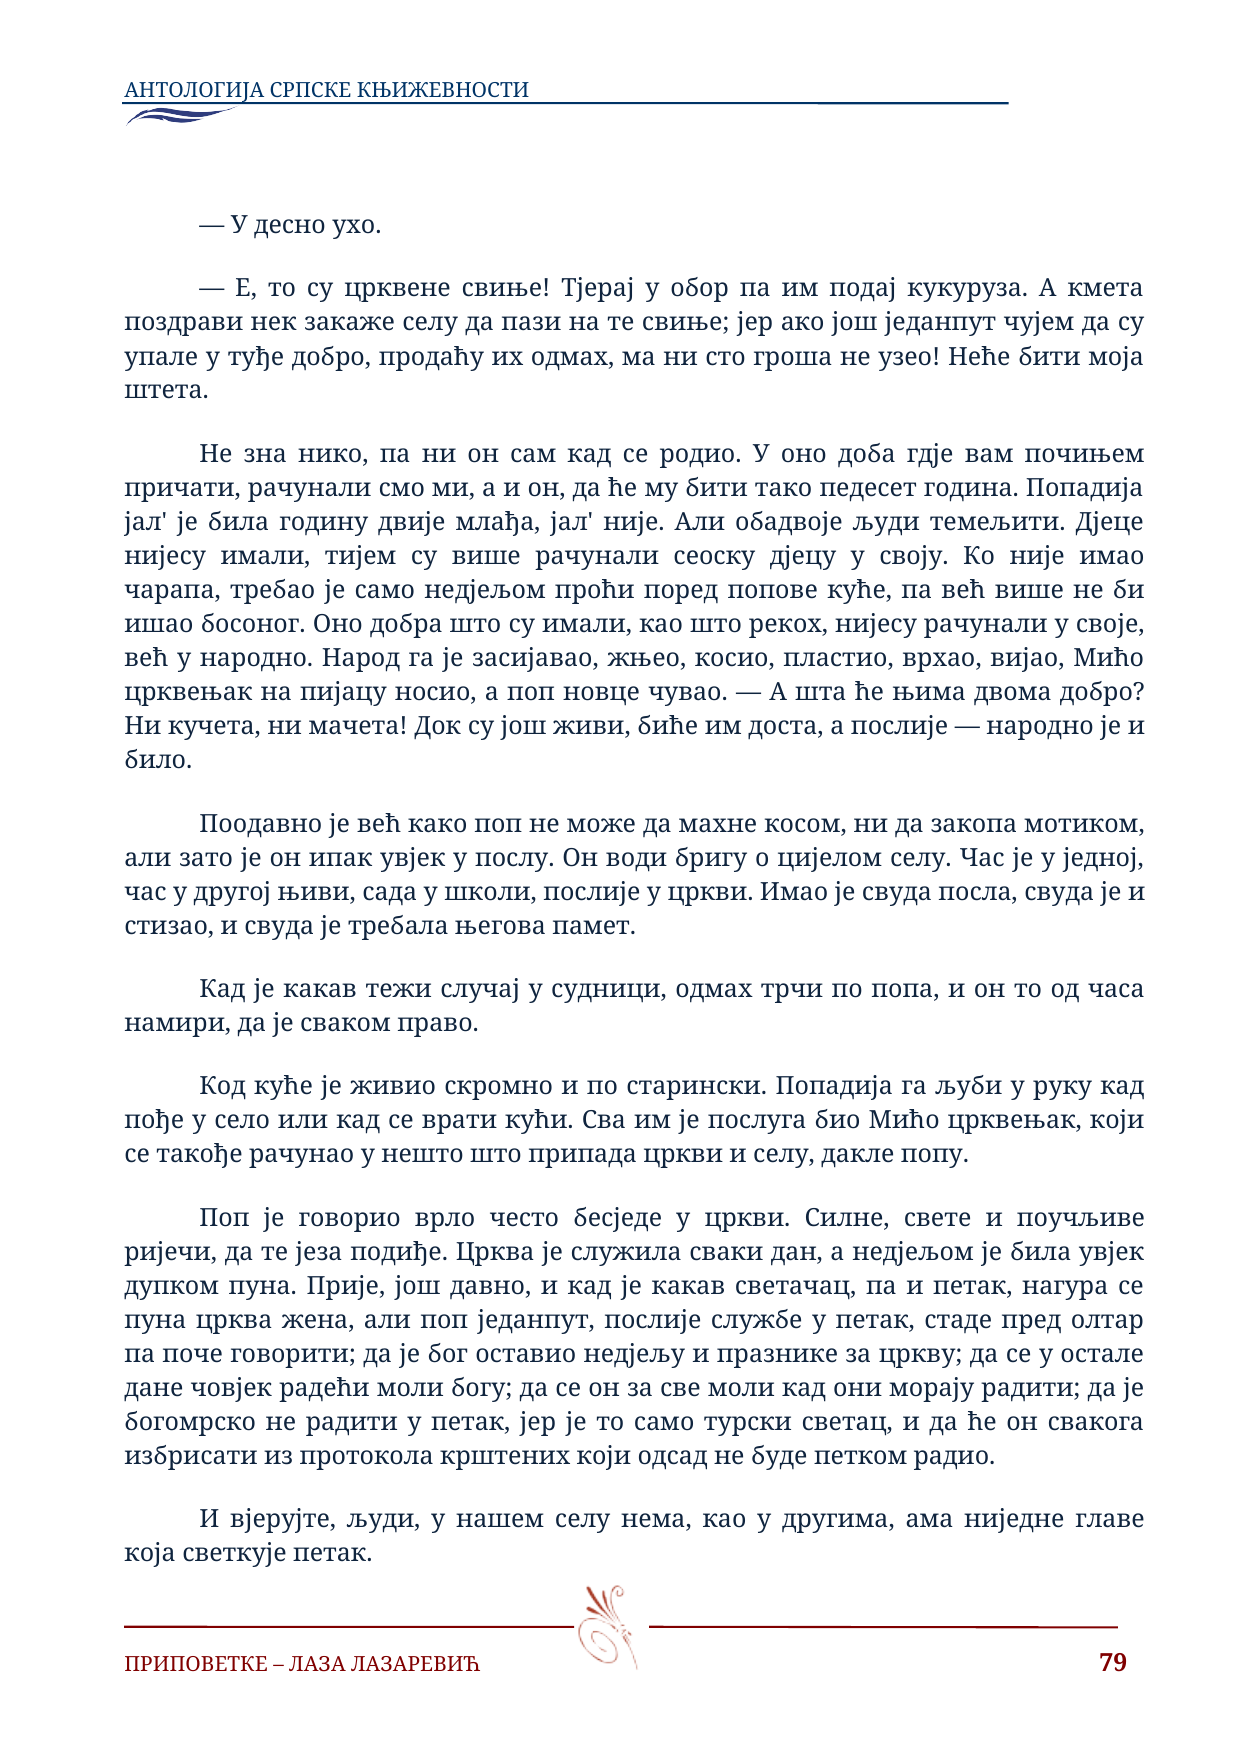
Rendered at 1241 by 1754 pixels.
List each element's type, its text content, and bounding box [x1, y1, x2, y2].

text — У десно ухо. [124, 207, 1146, 241]
text — Е, то су црквене свиње! Тјерај у обор па им подај кукуруза. А кмета поздрави нек закаже селу да пази на те свиње; јер ако још једанпут чујем да су упале у туђе добро, продаћу их одмах, ма ни сто гроша не узео! Неће бити моја штета. [124, 270, 1146, 406]
text Поп је говорио врло често бесједе у цркви. Силне, свете и поучљиве ријечи, да те језа подиђе. Црква је служила сваки дан, а недјељом је била увјек дупком пуна. Прије, још давно, и кад је какав светачац, па и петак, нагура се пуна црква жена, али поп једанпут, послије службе у петак, стаде пред олтар па поче говорити; да је бог оставио недјељу и празнике за цркву; да се у остале дане човјек радећи моли богу; да се он за све моли кад они морају радити; да је богомрско не радити у петак, јер је то само турски светац, и да ће он свакога избрисати из протокола крштених који одсад не буде петком радио. [124, 1199, 1146, 1472]
text Кад је какав тежи случај у судници, одмах трчи по попа, и он то од часа намири, да је сваком право. [124, 971, 1146, 1039]
text Поодавно је већ како поп не може да махне косом, ни да закопа мотиком, али зато је он ипак увјек у послу. Он води бригу о цијелом селу. Час је у једној, час у другој њиви, сада у школи, послије у цркви. Имао је свуда посла, свуда је и стизао, и свуда је требала његова памет. [124, 805, 1146, 941]
text Не зна нико, па ни он сам кад се родио. У оно доба гдје вам почињем причати, рачунали смо ми, а и он, да ће му бити тако педесет година. Попадија јал' је била годину двије млађа, јал' није. Али обадвоје људи темељити. Дјеце нијесу имали, тијем су више рачунали сеоску дјецу у своју. Ко није имао чарапа, требао је само недјељом проћи поред попове куће, па већ више не би ишао босоног. Оно добра што су имали, као што рекох, нијесу рачунали у своје, већ у народно. Народ га је засијавао, жњео, косио, пластио, врхао, вијао, Мићо црквењак на пијацу носио, а поп новце чувао. — А шта ће њима двома добро? Ни кучета, ни мачета! Док су још живи, биће им доста, а послије — народно је и било. [124, 435, 1146, 776]
text Код куће је живио скромно и по старински. Попадија га љуби у руку кад пође у село или кад се врати кући. Сва им је послуга био Мићо црквењак, који се такође рачунао у нешто што припада цркви и селу, дакле попу. [124, 1068, 1146, 1170]
text И вјерујте, људи, у нашем селу нема, као у другима, ама ниједне главе која светкује петак. [124, 1501, 1146, 1569]
